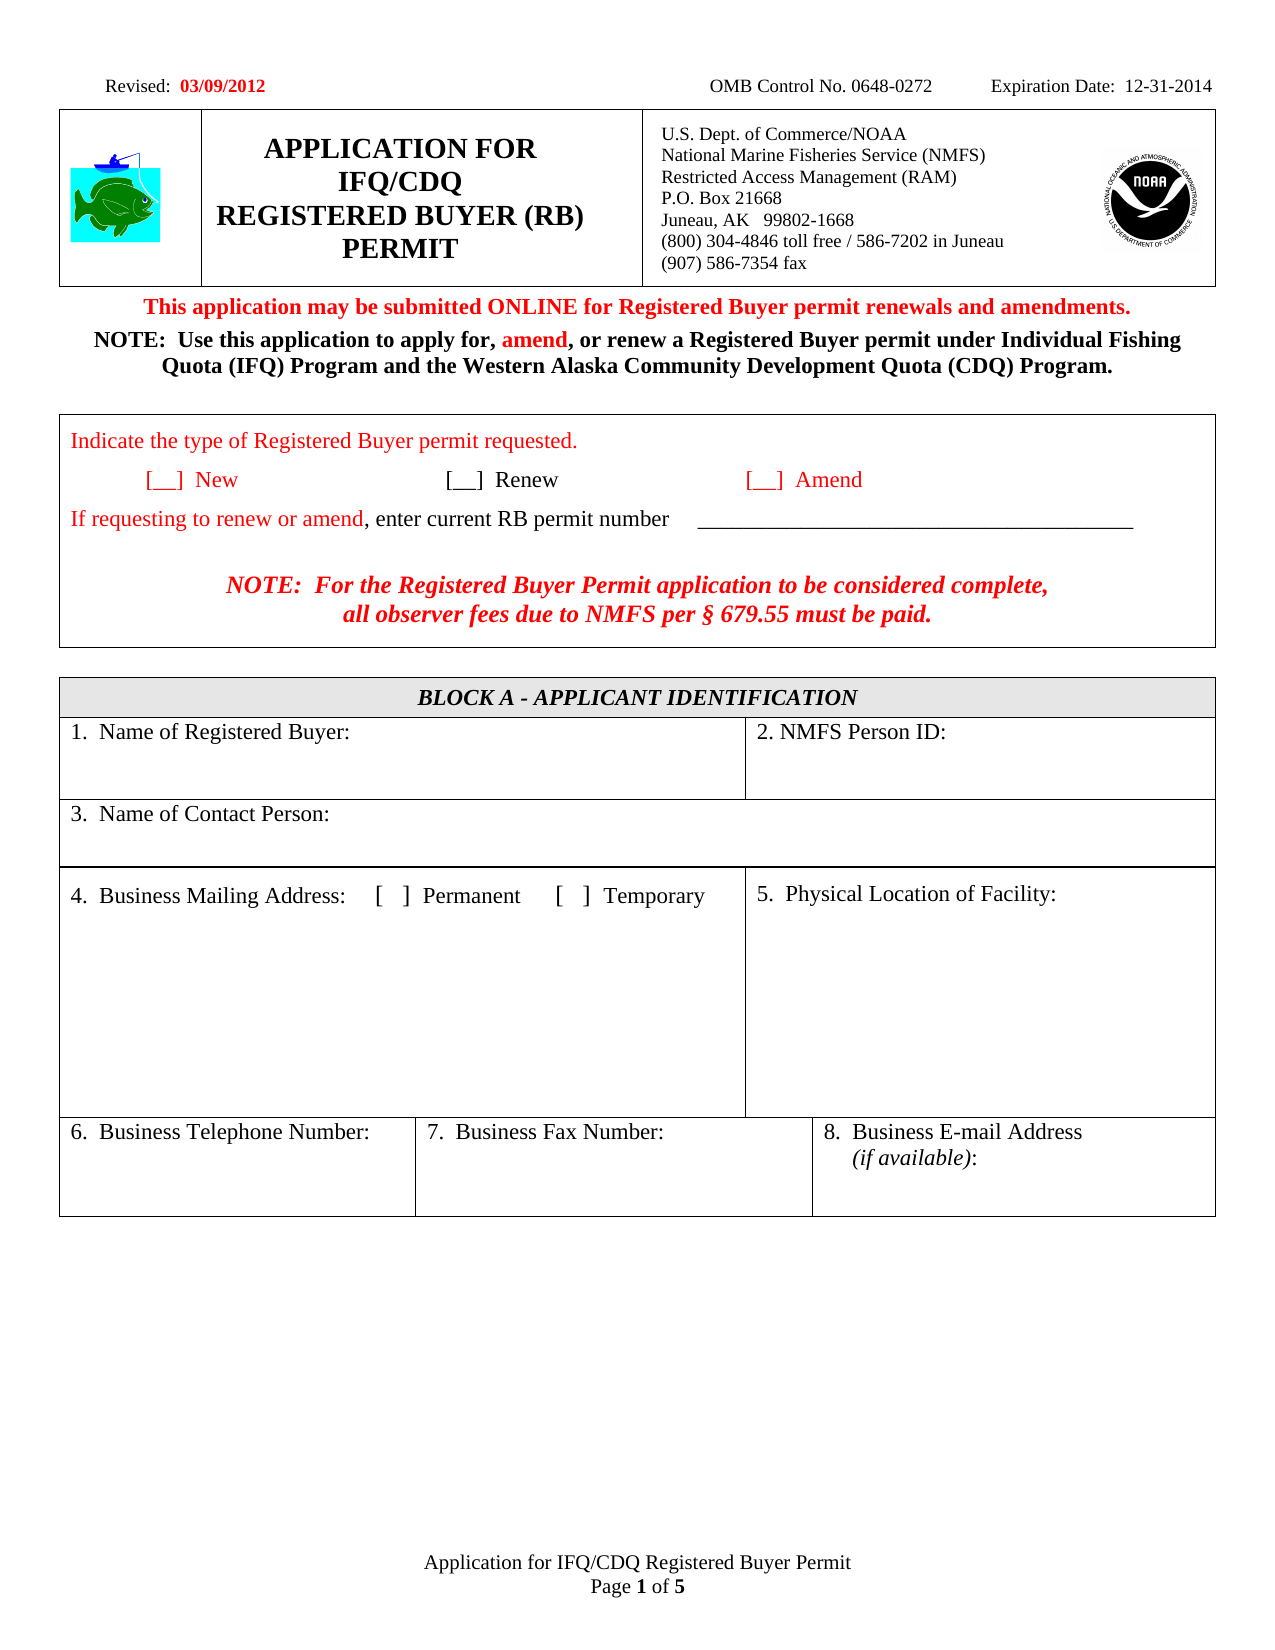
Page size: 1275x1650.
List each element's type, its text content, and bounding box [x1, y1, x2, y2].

table_cell 1. Name of Registered Buyer: [60, 718, 745, 799]
table_header [60, 110, 201, 286]
table_cell 4. Business Mailing Address: [ ] Permanent [ ] Temporary [60, 868, 745, 1117]
table_header BLOCK A - APPLICANT IDENTIFICATION [60, 678, 1215, 717]
table_cell This application may be submitted ONLINE for Registered Buyer permit renewals and amendments. NOTE: Use this application to apply for, amend, or renew a Registered Buyer permit under Individual Fishing Quota (IFQ) Program and the Western Alaska Community Development Quota (CDQ) Program. [59, 287, 1216, 385]
table_cell 3. Name of Contact Person: [60, 800, 1215, 866]
table_header APPLICATION FOR IFQ/CDQ REGISTERED BUYER (RB) PERMIT [202, 110, 642, 286]
table_cell 2. NMFS Person ID: [746, 718, 1215, 799]
table_header [1093, 110, 1215, 286]
table_cell 6. Business Telephone Number: [60, 1118, 415, 1216]
table_header Indicate the type of Registered Buyer permit requested. [__] New [__] Renew [__] Amend If requesting to renew or amend, enter current RB permit number ______________________________________ NOTE: For the Registered Buyer Permit application to be considered complete, all observer fees due to NMFS per § 679.55 must be paid. [60, 415, 1215, 647]
table_cell 7. Business Fax Number: [416, 1118, 812, 1216]
table_cell 5. Physical Location of Facility: [746, 868, 1215, 1117]
table_header U.S. Dept. of Commerce/NOAA National Marine Fisheries Service (NMFS) Restricted Access Management (RAM) P.O. Box 21668 Juneau, AK 99802-1668 (800) 304-4846 toll free / 586-7202 in Juneau (907) 586-7354 fax [643, 110, 1092, 286]
table_cell 8. Business E-mail Address (if available): [813, 1118, 1215, 1216]
text Revised: 03/09/2012 OMB Control No. 0648-0272 Expiration Date: 12-31-2014 [105, 75, 1215, 97]
